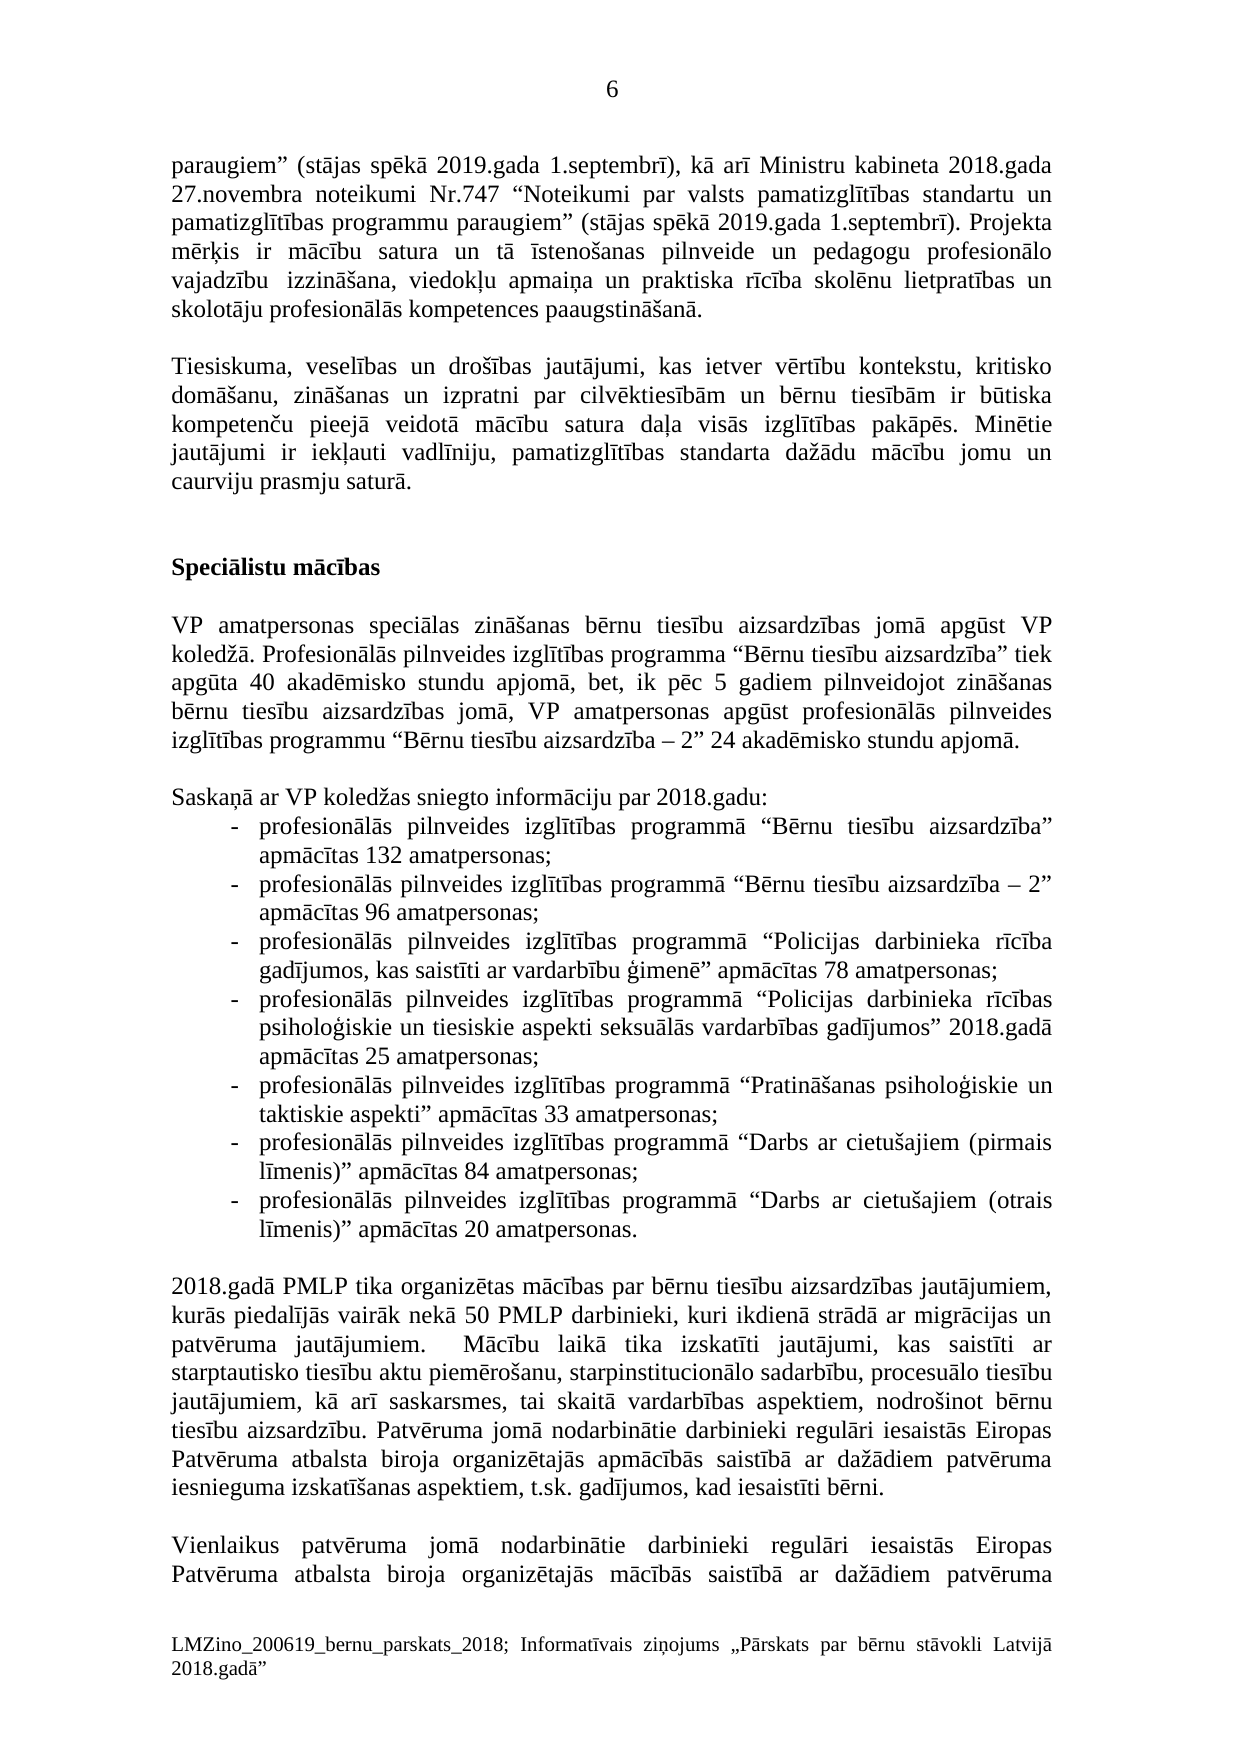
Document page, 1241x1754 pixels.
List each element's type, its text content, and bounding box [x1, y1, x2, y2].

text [171, 1530, 1053, 1587]
subtitle Speciālistu mācības [171, 552, 1053, 581]
list profesionālās pilnveides izglītības programmā “Darbs ar cietušajiem (otrais līmenis)” apmācītas 20 amatpersonas. [230, 1185, 1053, 1242]
text Saskaņā ar VP koledžas sniegto informāciju par 2018.gadu: [171, 782, 1053, 811]
list profesionālās pilnveides izglītības programmā “Darbs ar cietušajiem (pirmais līmenis)” apmācītas 84 amatpersonas; [230, 1127, 1053, 1185]
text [171, 150, 1053, 322]
list profesionālās pilnveides izglītības programmā “Policijas darbinieka rīcības psiholoģiskie un tiesiskie aspekti seksuālās vardarbības gadījumos” 2018.gadā apmācītas 25 amatpersonas; [230, 984, 1053, 1070]
text Tiesiskuma, veselības un drošības jautājumi, kas ietver vērtību kontekstu, kritisko domāšanu, zināšanas un izpratni par cilvēktiesībām un bērnu tiesībām ir būtiska kompetenču pieejā veidotā mācību satura daļa visās izglītības pakāpēs. Minētie jautājumi ir iekļauti vadlīniju, pamatizglītības standarta dažādu mācību jomu un caurviju prasmju saturā. [171, 351, 1053, 495]
list profesionālās pilnveides izglītības programmā “Pratināšanas psiholoģiskie un taktiskie aspekti” apmācītas 33 amatpersonas; [230, 1070, 1053, 1127]
list profesionālās pilnveides izglītības programmā “Bērnu tiesību aizsardzība” apmācītas 132 amatpersonas; [230, 811, 1053, 869]
list profesionālās pilnveides izglītības programmā “Bērnu tiesību aizsardzība – 2” apmācītas 96 amatpersonas; [230, 869, 1053, 926]
list profesionālās pilnveides izglītības programmā “Policijas darbinieka rīcība gadījumos, kas saistīti ar vardarbību ģimenē” apmācītas 78 amatpersonas; [230, 926, 1053, 984]
text 2018.gadā PMLP tika organizētas mācības par bērnu tiesību aizsardzības jautājumiem, kurās piedalījās vairāk nekā 50 PMLP darbinieki, kuri ikdienā strādā ar migrācijas un patvēruma jautājumiem. Mācību laikā tika izskatīti jautājumi, kas saistīti ar starptautisko tiesību aktu piemērošanu, starpinstitucionālo sadarbību, procesuālo tiesību jautājumiem, kā arī saskarsmes, tai skaitā vardarbības aspektiem, nodrošinot bērnu tiesību aizsardzību. Patvēruma jomā nodarbinātie darbinieki regulāri iesaistās Eiropas Patvēruma atbalsta biroja organizētajās apmācībās saistībā ar dažādiem patvēruma iesnieguma izskatīšanas aspektiem, t.sk. gadījumos, kad iesaistīti bērni. [171, 1271, 1053, 1501]
text VP amatpersonas speciālas zināšanas bērnu tiesību aizsardzības jomā apgūst VP koledžā. Profesionālās pilnveides izglītības programma “Bērnu tiesību aizsardzība” tiek apgūta 40 akadēmisko stundu apjomā, bet, ik pēc 5 gadiem pilnveidojot zināšanas bērnu tiesību aizsardzības jomā, VP amatpersonas apgūst profesionālās pilnveides izglītības programmu “Bērnu tiesību aizsardzība – 2” 24 akadēmisko stundu apjomā. [171, 610, 1053, 754]
